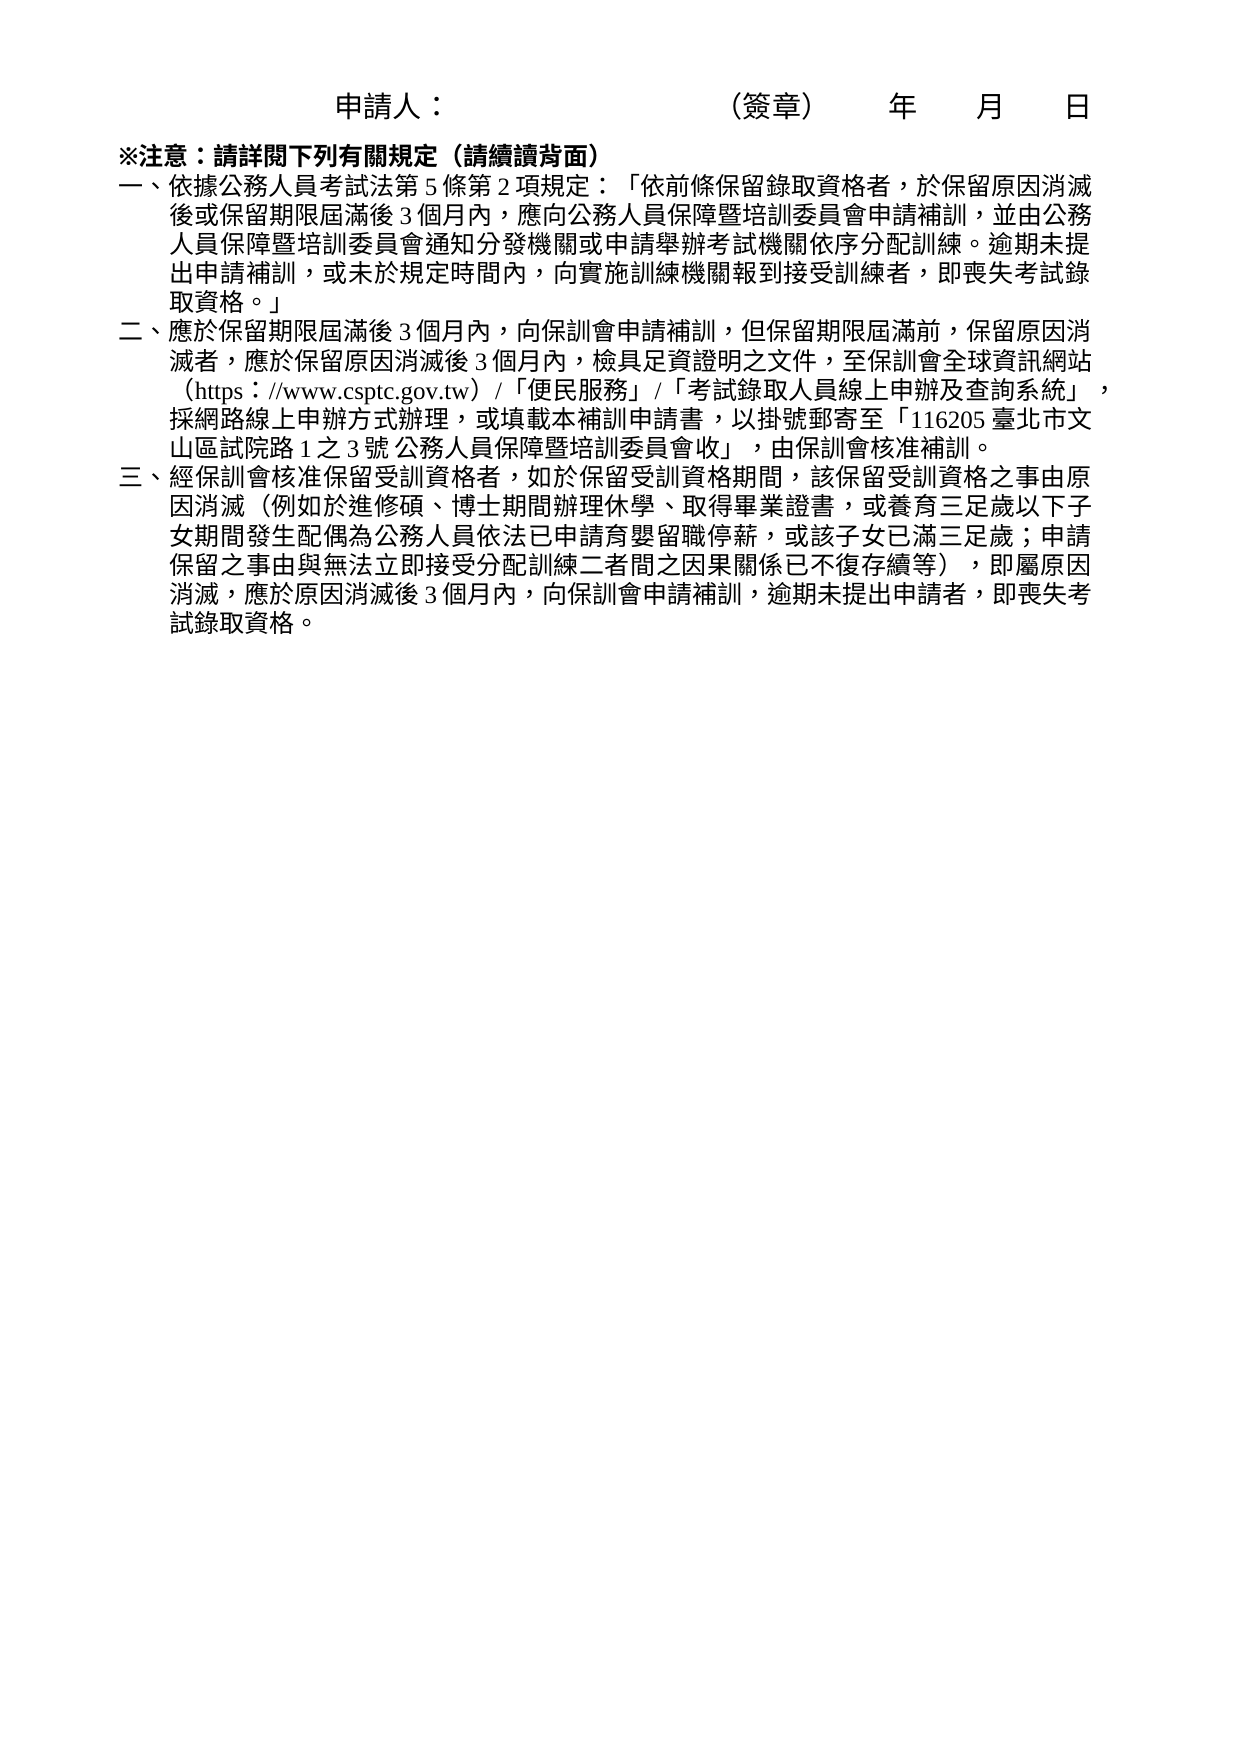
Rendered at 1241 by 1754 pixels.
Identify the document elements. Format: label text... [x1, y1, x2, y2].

text ※注意：請詳閱下列有關規定（請續讀背面） [118, 142, 1092, 172]
text 一、依據公務人員考試法第5條第2項規定：「依前條保留錄取資格者，於保留原因消滅後或保留期限屆滿後3個月內，應向公務人員保障暨培訓委員會申請補訓，並由公務人員保障暨培訓委員會通知分發機關或申請舉辦考試機關依序分配訓練。逾期未提出申請補訓，或未於規定時間內，向實施訓練機關報到接受訓練者，即喪失考試錄取資格。」 [118, 172, 1092, 317]
text 三、經保訓會核准保留受訓資格者，如於保留受訓資格期間，該保留受訓資格之事由原因消滅（例如於進修碩、博士期間辦理休學、取得畢業證書，或養育三足歲以下子女期間發生配偶為公務人員依法已申請育嬰留職停薪，或該子女已滿三足歲；申請保留之事由與無法立即接受分配訓練二者間之因果關係已不復存續等），即屬原因消滅，應於原因消滅後3個月內，向保訓會申請補訓，逾期未提出申請者，即喪失考試錄取資格。 [118, 463, 1092, 638]
text 二、應於保留期限屆滿後3個月內，向保訓會申請補訓，但保留期限屆滿前，保留原因消滅者，應於保留原因消滅後3個月內，檢具足資證明之文件，至保訓會全球資訊網站（https：//www.csptc.gov.tw）/「便民服務」/「考試錄取人員線上申辦及查詢系統」，採網路線上申辦方式辦理，或填載本補訓申請書，以掛號郵寄至「116205臺北市文山區試院路1之3號 公務人員保障暨培訓委員會收」，由保訓會核准補訓。 [118, 317, 1092, 463]
text 申請人： （簽章） 年 月 日 [118, 94, 1092, 124]
